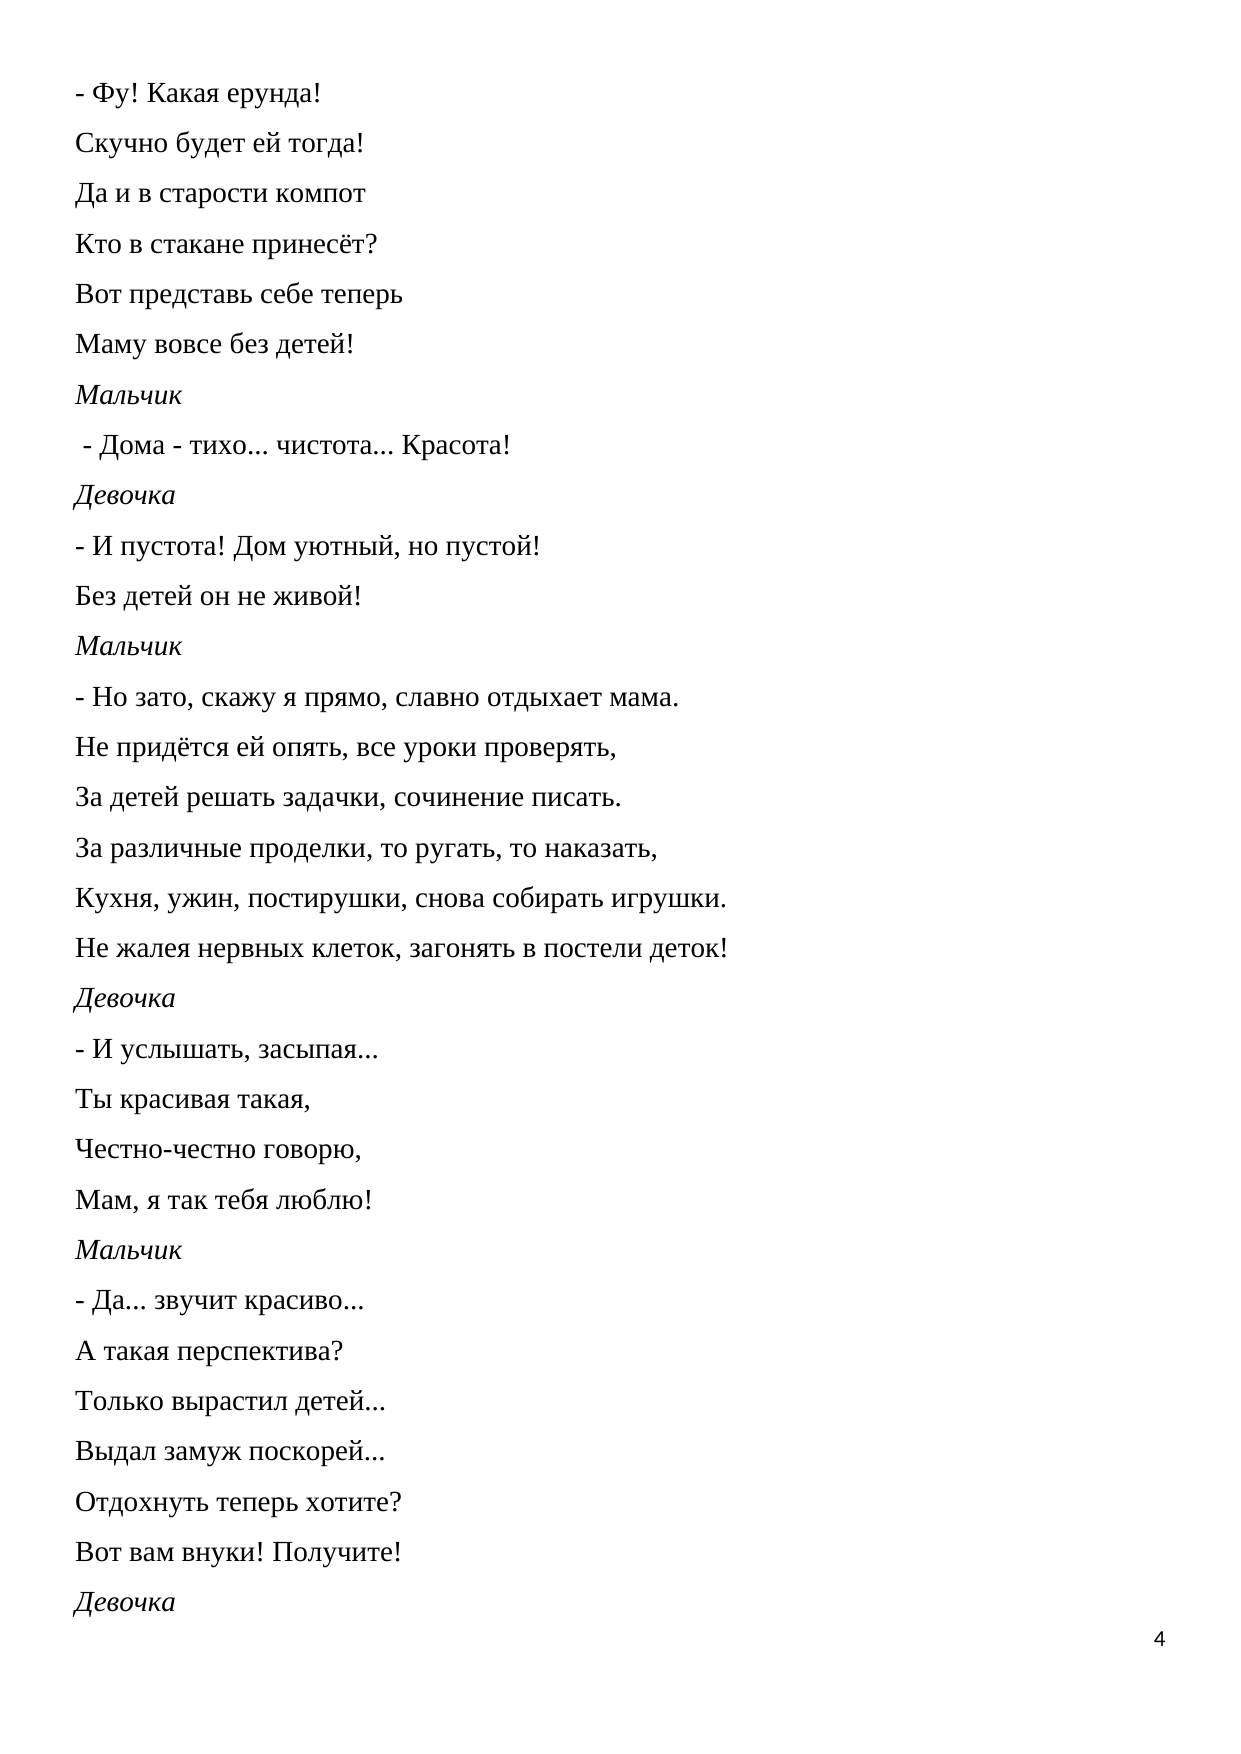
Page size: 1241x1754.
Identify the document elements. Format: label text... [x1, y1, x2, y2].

text Мальчик [75, 628, 1165, 662]
text - Фу! Какая ерунда! Скучно будет ей тогда! Да и в старости компот Кто в стакане принесёт? Вот представь себе теперь Маму вовсе без детей! [75, 75, 1165, 360]
text - Да... звучит красиво... А такая перспектива? Только вырастил детей... Выдал замуж поскорей... Отдохнуть теперь хотите? Вот вам внуки! Получите! [75, 1282, 1165, 1568]
text Девочка [75, 1584, 1165, 1618]
text - И пустота! Дом уютный, но пустой! Без детей он не живой! [75, 528, 1165, 612]
text - Дома - тихо... чистота... Красота! [75, 427, 1165, 461]
text Девочка [75, 477, 1165, 511]
text Мальчик [75, 1232, 1165, 1266]
text - Но зато, скажу я прямо, славно отдыхает мама. Не придётся ей опять, все уроки проверять, За детей решать задачки, сочинение писать. За различные проделки, то ругать, то наказать, Кухня, ужин, постирушки, снова собирать игрушки. Не жалея нервных клеток, загонять в постели деток! [75, 679, 1165, 964]
text - И услышать, засыпая... Ты красивая такая, Честно-честно говорю, Мам, я так тебя люблю! [75, 1031, 1165, 1215]
text Мальчик [75, 377, 1165, 410]
text Девочка [75, 981, 1165, 1014]
